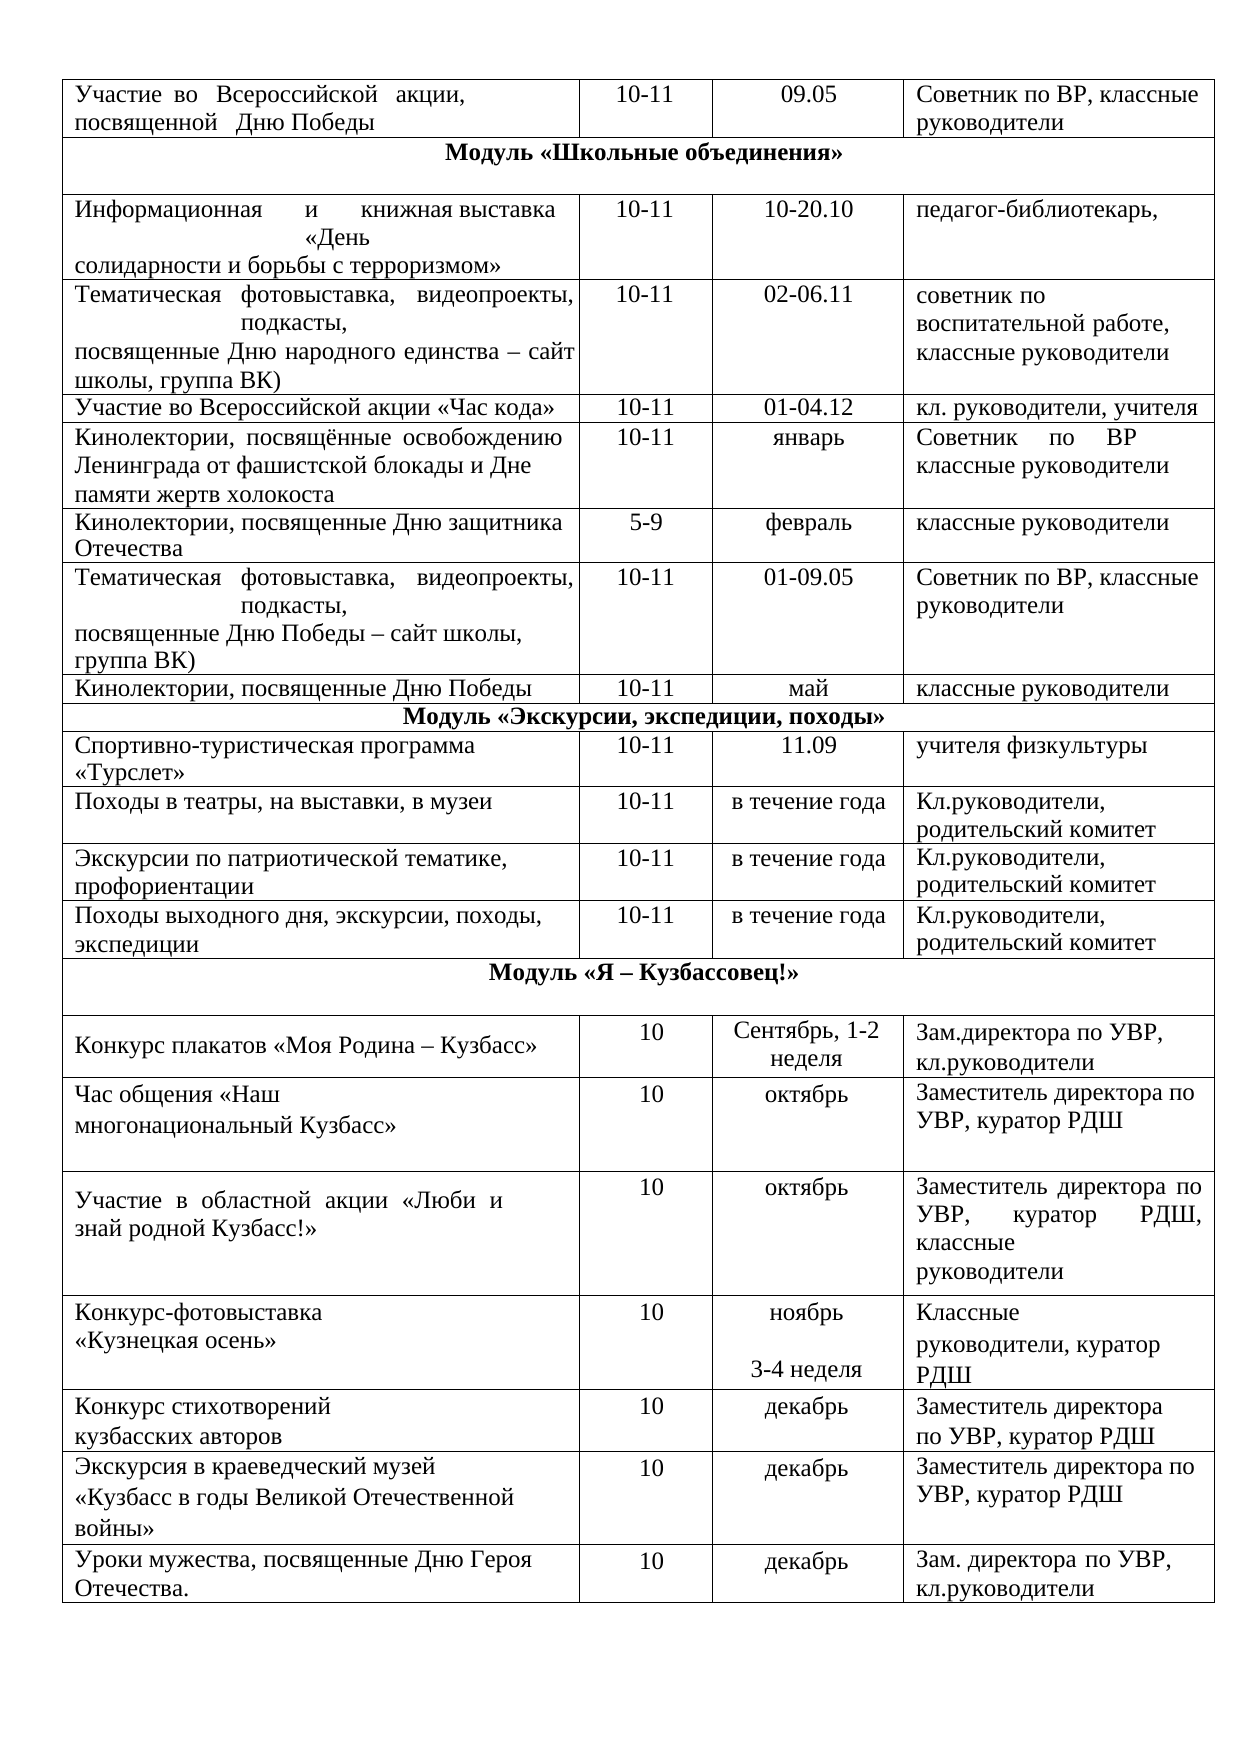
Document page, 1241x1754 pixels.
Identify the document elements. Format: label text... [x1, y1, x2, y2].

table_cell 01-09.05 [713, 563, 903, 674]
table_cell октябрь [713, 1172, 903, 1295]
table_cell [904, 1452, 1214, 1544]
table_cell 10-11 [580, 901, 712, 958]
table_cell май [713, 675, 903, 702]
table_cell Участие во Всероссийской акции, посвященной Дню Победы [63, 80, 579, 137]
table_cell советник по воспитательной работе, классные руководители [904, 280, 1214, 393]
table_cell 10-11 [580, 195, 712, 279]
table_cell декабрь [713, 1452, 903, 1544]
table_cell январь [713, 423, 903, 508]
table_cell Модуль «Экскурсии, экспедиции, походы» [63, 704, 1214, 731]
table_cell учителя физкультуры [904, 732, 1214, 786]
table_cell кл. руководители, учителя [904, 395, 1214, 422]
table_cell 10-11 [580, 732, 712, 786]
table_cell Заместитель директора по УВР, куратор РДШ, классные руководители [904, 1172, 1214, 1295]
table_cell Модуль «Школьные объединения» [63, 138, 1214, 194]
table_cell 10-20.10 [713, 195, 903, 279]
table_cell 10 [580, 1296, 712, 1389]
table_cell Участие во Всероссийской акции «Час кода» [63, 395, 579, 422]
table_cell Кинолектории, посвящённые освобождению Ленинграда от фашистской блокады и Дне памяти жертв холокоста [63, 423, 579, 508]
table_cell в течение года [713, 787, 903, 843]
table_cell 11.09 [713, 732, 903, 786]
table_cell педагог-библиотекарь, [904, 195, 1214, 279]
table_cell Советник по ВР, классные руководители [904, 563, 1214, 674]
table_cell 10-11 [580, 80, 712, 137]
table_cell Конкурс-фотовыставка «Кузнецкая осень» [63, 1296, 579, 1389]
table_cell Советник по ВР , классные руководители [904, 423, 1214, 508]
table_cell Спортивно-туристическая программа «Турслет» [63, 732, 579, 786]
table_cell 10-11 [580, 280, 712, 393]
table_cell 10 [580, 1078, 712, 1171]
table_cell 10 [580, 1545, 712, 1602]
table_cell декабрь [713, 1390, 903, 1451]
table_cell Модуль «Я – Кузбассовец!» [63, 959, 1214, 1015]
table_cell 10-11 [580, 844, 712, 900]
table_cell 01-04.12 [713, 395, 903, 422]
table_cell Информационная и книжная выставка «День солидарности и борьбы с терроризмом» [63, 195, 579, 279]
table_cell 09.05 [713, 80, 903, 137]
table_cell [904, 1545, 1214, 1602]
table_cell Кл.руководители, родительский комитет [904, 787, 1214, 843]
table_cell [904, 80, 1214, 137]
table_cell 02-06.11 [713, 280, 903, 393]
table_cell Экскурсия в краеведческий музей «Кузбасс в годы Великой Отечественной войны» [63, 1452, 579, 1544]
table_cell Кл.руководители, родительский комитет [904, 844, 1214, 900]
table_cell классные руководители [904, 509, 1214, 562]
table_cell Походы в театры, на выставки, в музеи [63, 787, 579, 843]
table_cell ноябрь 3-4 неделя [713, 1296, 903, 1389]
table_cell Конкурс стихотворений кузбасских авторов [63, 1390, 579, 1451]
table_cell 5-9 [580, 509, 712, 562]
table_cell 10-11 [580, 563, 712, 674]
table_cell Заместитель директора по УВР, куратор РДШ [904, 1390, 1214, 1451]
table_cell 10-11 [580, 395, 712, 422]
table_cell февраль [713, 509, 903, 562]
table_cell 10-11 [580, 423, 712, 508]
table_cell Походы выходного дня, экскурсии, походы, экспедиции [63, 901, 579, 958]
table_cell Участие в областной акции «Люби и знай родной Кузбасс!» [63, 1172, 579, 1295]
table_cell Кинолектории, посвященные Дню защитника Отечества [63, 509, 579, 562]
table_cell Экскурсии по патриотической тематике, профориентации [63, 844, 579, 900]
table_cell Тематическая фотовыставка, видеопроекты, подкасты, посвященные Дню Победы – сайт школы, группа ВК) [63, 563, 579, 674]
table_cell 10 [580, 1390, 712, 1451]
table_cell 10 [580, 1452, 712, 1544]
table_cell декабрь [713, 1545, 903, 1602]
table_cell октябрь [713, 1078, 903, 1171]
table_cell Сентябрь, 1-2 неделя [713, 1016, 903, 1077]
table_cell Кинолектории, посвященные Дню Победы [63, 675, 579, 702]
table_cell Уроки мужества, посвященные Дню Героя Отечества. [63, 1545, 579, 1602]
table_cell 10 [580, 1172, 712, 1295]
table_cell Зам.директора по УВР, кл.руководители [904, 1016, 1214, 1077]
table_cell в течение года [713, 901, 903, 958]
table_cell 10 [580, 1016, 712, 1077]
table_cell классные руководители [904, 675, 1214, 702]
table_cell Заместитель директора по УВР, куратор РДШ [904, 1078, 1214, 1171]
table_cell Конкурс плакатов «Моя Родина – Кузбасс» [63, 1016, 579, 1077]
table_cell 10-11 [580, 675, 712, 702]
table_cell Час общения «Наш многонациональный Кузбасс» [63, 1078, 579, 1171]
table_cell 10-11 [580, 787, 712, 843]
table_cell Кл.руководители, родительский комитет [904, 901, 1214, 958]
table_cell в течение года [713, 844, 903, 900]
table_cell Тематическая фотовыставка, видеопроекты, подкасты, посвященные Дню народного единства – сайт школы, группа ВК) [63, 280, 579, 393]
table_cell Классные руководители, куратор РДШ [904, 1296, 1214, 1389]
